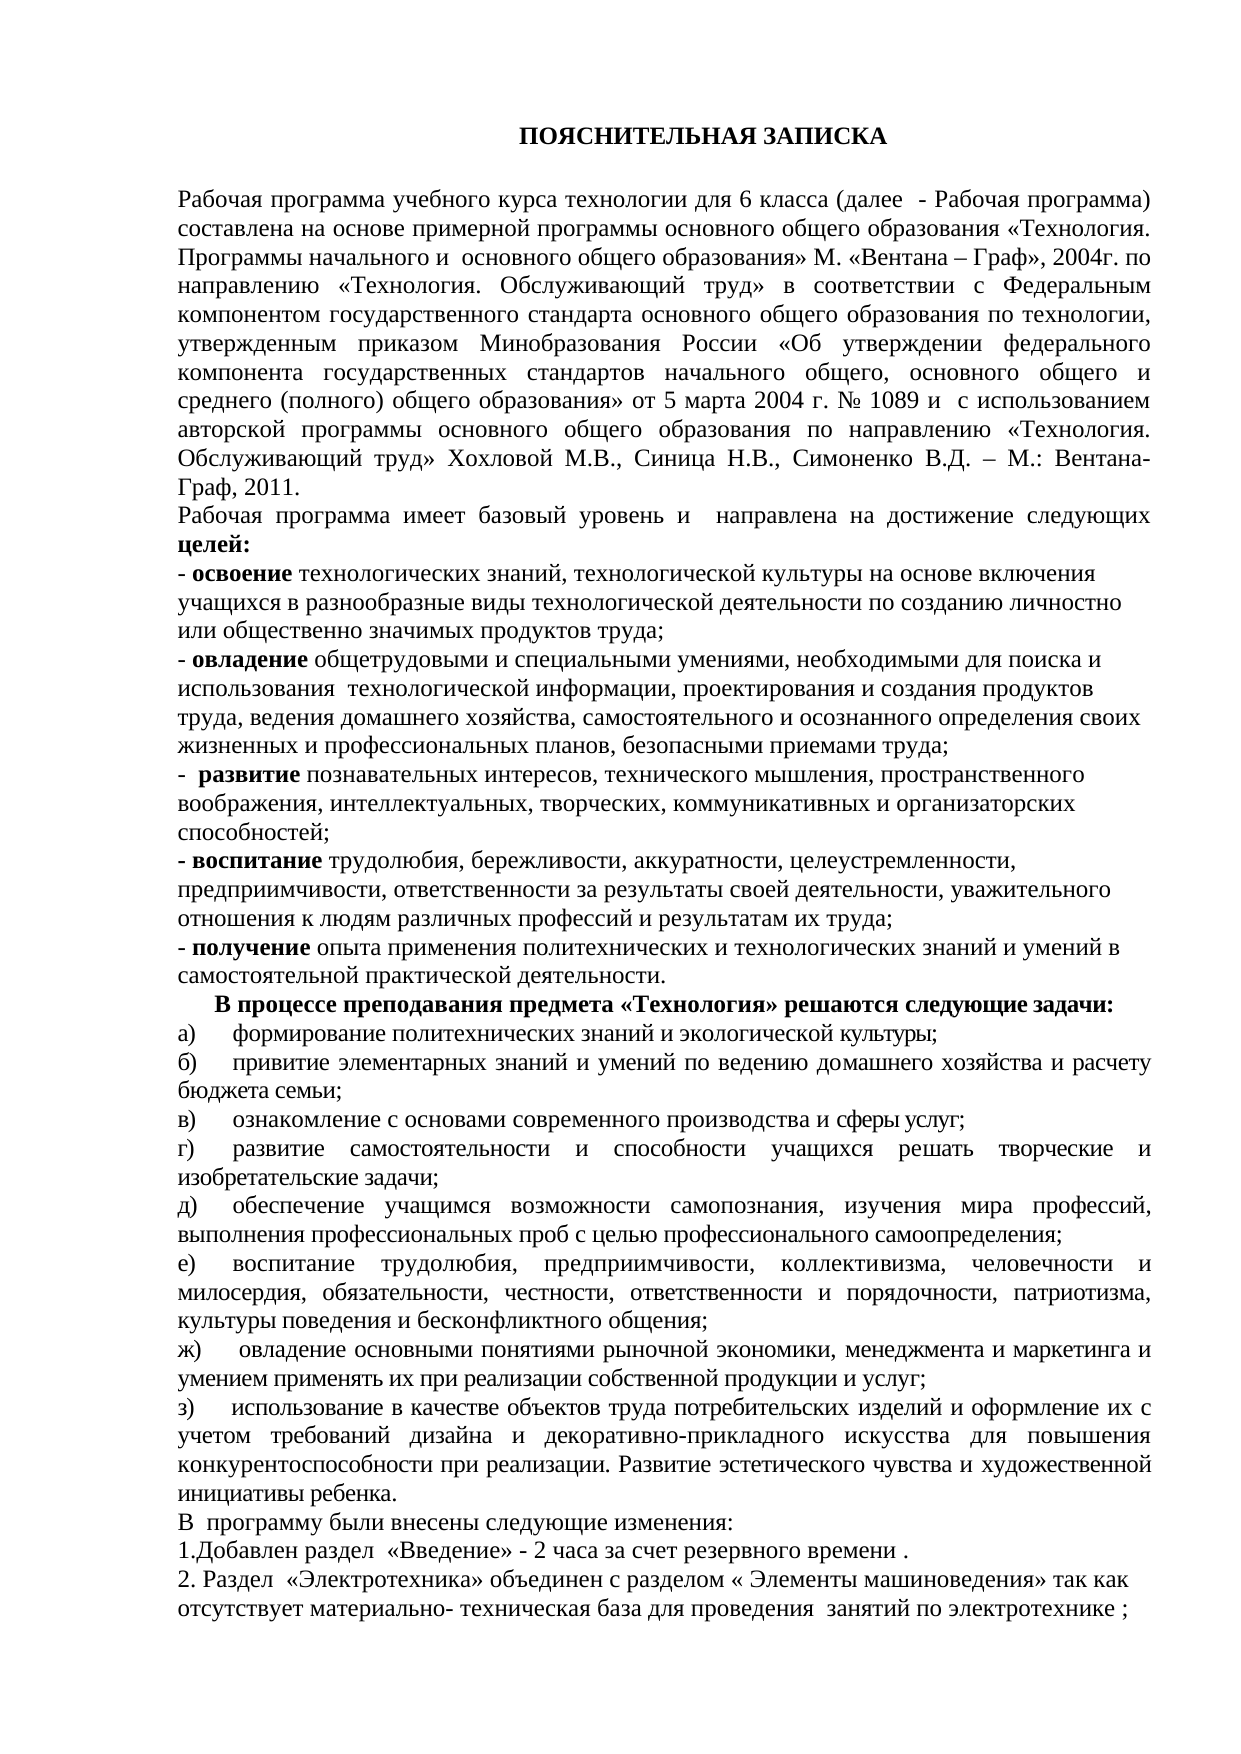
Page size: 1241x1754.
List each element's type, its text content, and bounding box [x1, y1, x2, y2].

text - получение опыта применения политехнических и технологических знаний и умений в самостоятельной практической деятельности. [177, 932, 1152, 989]
text д) обеспечение учащимся возможности самопознания, изучения мира профессий, выполнения профессиональных проб с целью профессионального самоопределения; [177, 1190, 1152, 1248]
text Рабочая программа учебного курса технологии для 6 класса (далее - Рабочая программа) составлена на основе примерной программы основного общего образования «Технология. Программы начального и основного общего образования» М. «Вентана – Граф», 2004г. по направлению «Технология. Обслуживающий труд» в соответствии с Федеральным компонентом государственного стандарта основного общего образования по технологии, утвержденным приказом Минобразования России «Об утверждении федерального компонента государственных стандартов начального общего, основного общего и среднего (полного) общего образования» от 5 марта . № 1089 и с использованием авторской программы основного общего образования по направлению «Технология. Обслуживающий труд» Хохловой М.В., Синица Н.В., Симоненко В.Д. – М.: Вентана-Граф, 2011. [177, 184, 1152, 500]
text - освоение технологических знаний, технологической культуры на основе включения учащихся в разнообразные виды технологической деятельности по созданию личностно или общественно значимых продуктов труда; [177, 558, 1152, 644]
text - овладение общетрудовыми и специальными умениями, необходимыми для поиска и использования технологической информации, проектирования и создания продуктов труда, ведения домашнего хозяйства, самостоятельного и осознанного определения своих жизненных и профессиональных планов, безопасными приемами труда; [177, 644, 1152, 759]
text б) привитие элементарных знаний и умений по ведению домашнего хозяйства и расчету бюджета семьи; [177, 1047, 1152, 1104]
text Рабочая программа имеет базовый уровень и направлена на достижение следующих целей: [177, 500, 1152, 558]
text г) развитие самостоятельности и способности учащихся решать творческие и изобретательские задачи; [177, 1133, 1152, 1190]
text ж) овладение основными понятиями рыночной экономики, менеджмента и маркетинга и умением применять их при реализации собственной продукции и услуг; [177, 1334, 1152, 1392]
text з) использование в качестве объектов труда потребительских изделий и оформление их с учетом требований дизайна и декоративно-прикладного искусства для повышения конкурентоспособности при реализации. Развитие эстетического чувства и художественной инициативы ребенка. [177, 1392, 1152, 1507]
text В программу были внесены следующие изменения: 1.Добавлен раздел «Введение» - 2 часа за счет резервного времени . [177, 1507, 1136, 1564]
text 2. Раздел «Электротехника» объединен с разделом « Элементы машиноведения» так как отсутствует материально- техническая база для проведения занятий по электротехнике ; [177, 1564, 1136, 1622]
text в) ознакомление с основами современного производства и сферы услуг; [177, 1104, 1152, 1133]
text ПОЯСНИТЕЛЬНАЯ ЗАПИСКА [180, 118, 1152, 151]
text - воспитание трудолюбия, бережливости, аккуратности, целеустремленности, предприимчивости, ответственности за результаты своей деятельности, уважительного отношения к людям различных профессий и результатам их труда; [177, 845, 1152, 932]
text - развитие познавательных интересов, технического мышления, пространственного воображения, интеллектуальных, творческих, коммуникативных и организаторских способностей; [177, 759, 1152, 845]
text а) формирование политехнических знаний и экологической культуры; [177, 1018, 1152, 1047]
text е) воспитание трудолюбия, предприимчивости, коллективизма, человечности и милосердия, обязательности, честности, ответственности и порядочности, патриотизма, культуры поведения и бесконфликтного общения; [177, 1248, 1152, 1334]
subtitle В процессе преподавания предмета «Технология» решаются следующие задачи: [177, 989, 1152, 1018]
